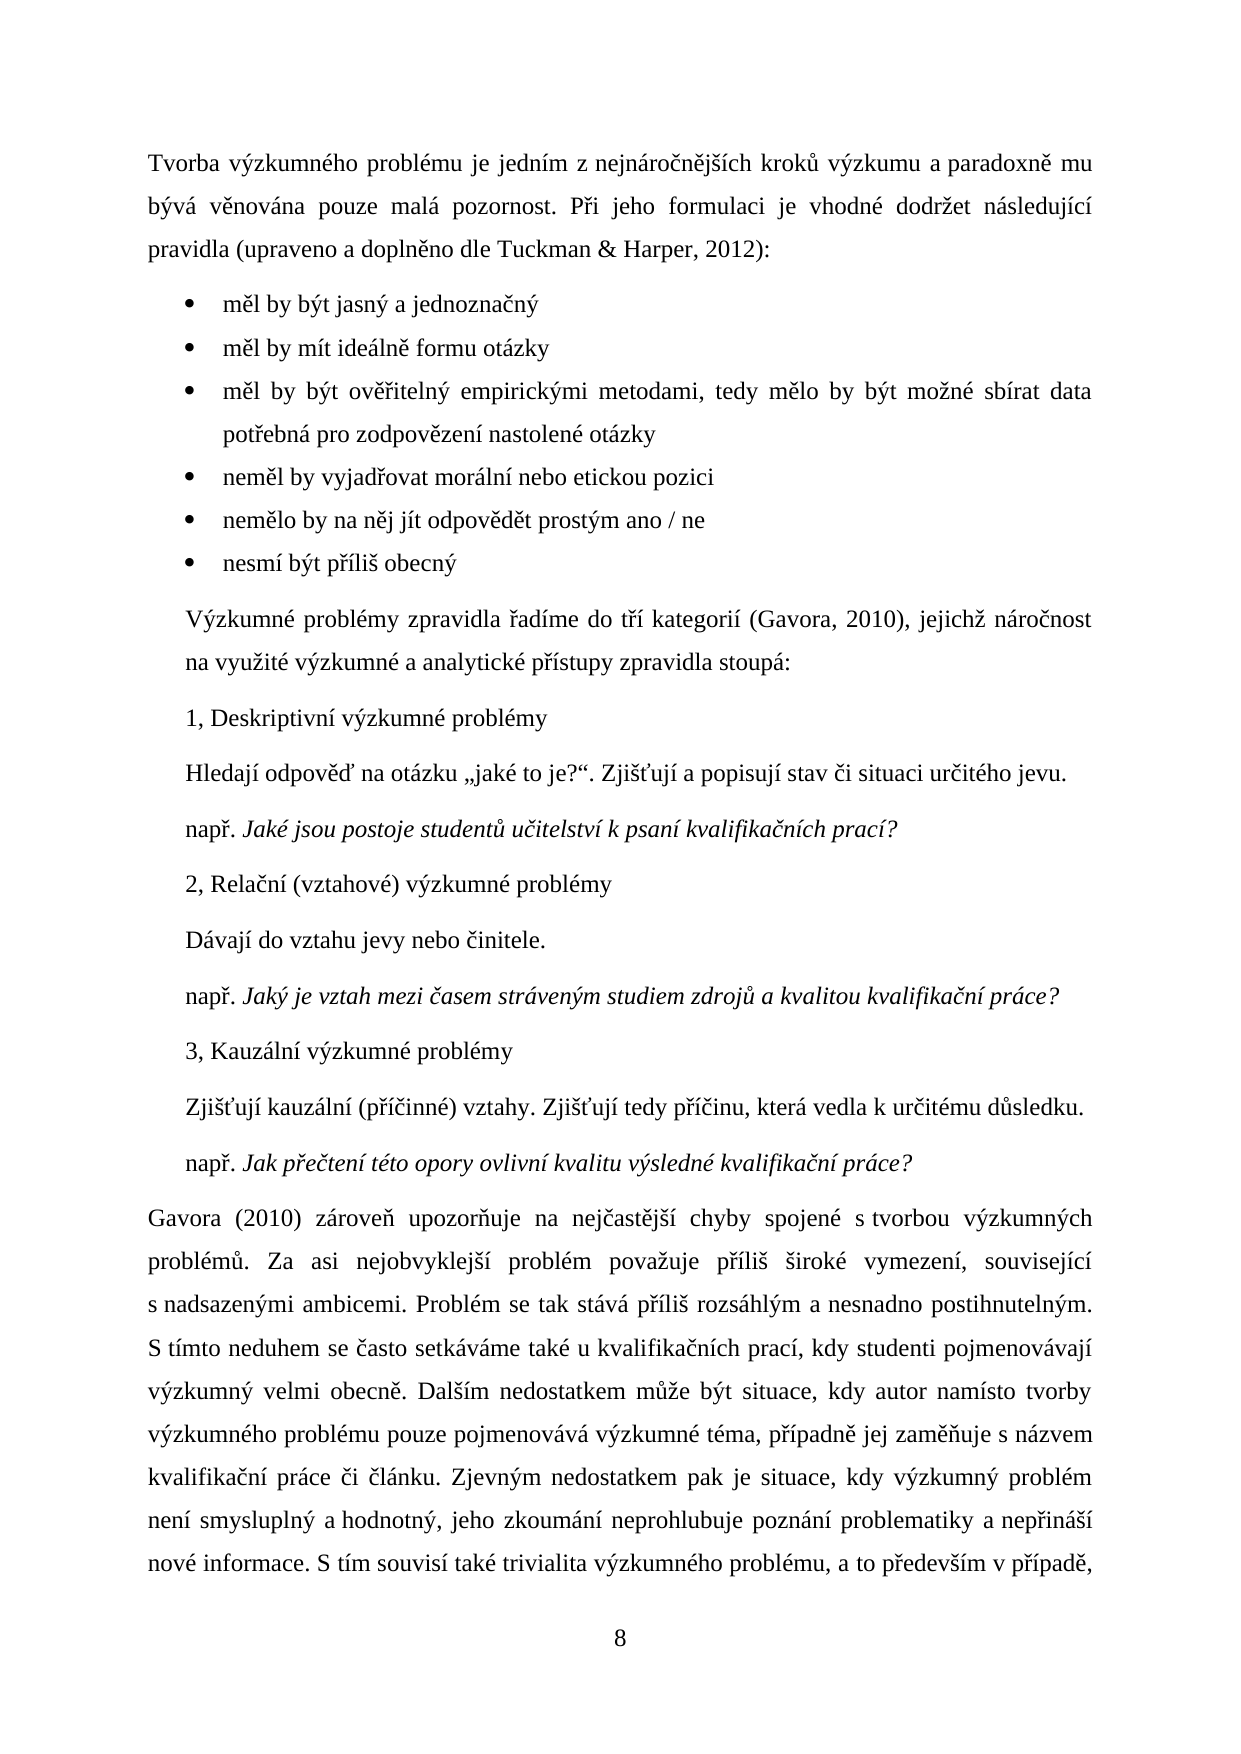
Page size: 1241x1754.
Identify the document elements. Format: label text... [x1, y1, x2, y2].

text Dávají do vztahu jevy nebo činitele. [185, 925, 1093, 954]
text Hledají odpověď na otázku „jaké to je?“. Zjišťují a popisují stav či situaci určitého jevu. [185, 758, 1093, 787]
text Zjišťují kauzální (příčinné) vztahy. Zjišťují tedy příčinu, která vedla k určitému důsledku. [185, 1092, 1093, 1121]
text 2, Relační (vztahové) výzkumné problémy [185, 869, 1093, 898]
text Tvorba výzkumného problému je jedním z nejnáročnějších kroků výzkumu a paradoxně mu bývá věnována pouze malá pozornost. Při jeho formulaci je vhodné dodržet následující pravidla (upraveno a doplněno dle Tuckman & Harper, 2012): [148, 148, 1093, 263]
list nemělo by na něj jít odpovědět prostým ano / ne [185, 505, 1093, 534]
list měl by mít ideálně formu otázky [185, 333, 1093, 361]
list měl by být ověřitelný empirickými metodami, tedy mělo by být možné sbírat data potřebná pro zodpovězení nastolené otázky [185, 376, 1093, 448]
text např. Jak přečtení této opory ovlivní kvalitu výsledné kvalifikační práce? [185, 1148, 1093, 1176]
text např. Jaké jsou postoje studentů učitelství k psaní kvalifikačních prací? [185, 814, 1093, 843]
text např. Jaký je vztah mezi časem stráveným studiem zdrojů a kvalitou kvalifikační práce? [185, 981, 1093, 1009]
list měl by být jasný a jednoznačný [185, 289, 1093, 318]
text 3, Kauzální výzkumné problémy [185, 1036, 1093, 1065]
text Výzkumné problémy zpravidla řadíme do tří kategorií (Gavora, 2010), jejichž náročnost na využité výzkumné a analytické přístupy zpravidla stoupá: [185, 604, 1093, 676]
text 1, Deskriptivní výzkumné problémy [185, 703, 1093, 731]
list nesmí být příliš obecný [185, 548, 1093, 577]
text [148, 1203, 1093, 1577]
list neměl by vyjadřovat morální nebo etickou pozici [185, 462, 1093, 491]
